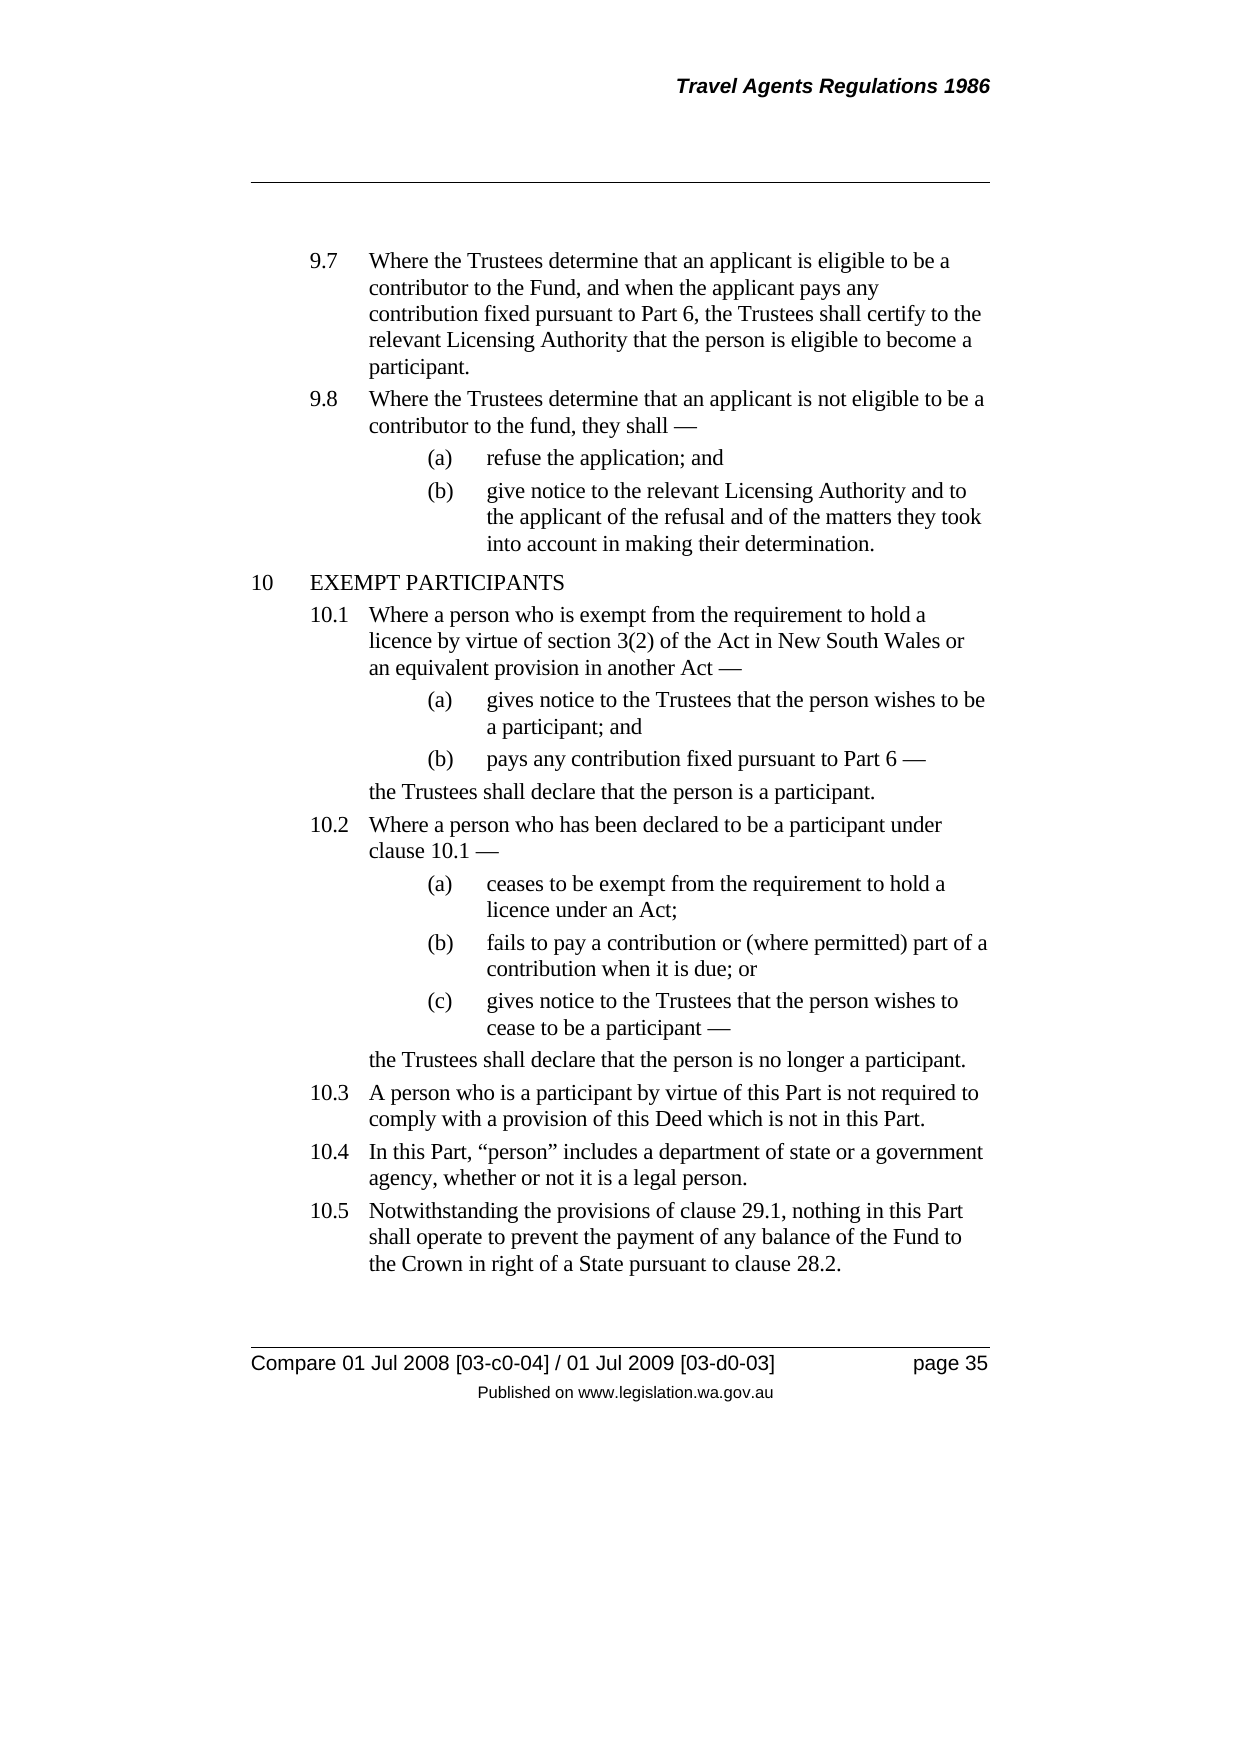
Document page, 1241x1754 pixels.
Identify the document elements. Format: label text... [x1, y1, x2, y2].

text 10.4 In this Part, “person” includes a department of state or a government agency, whether or not it is a legal person. [251, 1138, 990, 1191]
text 9.8 Where the Trustees determine that an applicant is not eligible to be a contributor to the fund, they shall — [251, 386, 990, 438]
text 10.5 Notwithstanding the provisions of clause 29.1, nothing in this Part shall operate to prevent the payment of any balance of the Fund to the Crown in right of a State pursuant to clause 28.2. [251, 1197, 990, 1276]
text (b) give notice to the relevant Licensing Authority and to the applicant of the refusal and of the matters they took into account in making their determination. [251, 477, 990, 556]
text 10.1 Where a person who is exempt from the requirement to hold a licence by virtue of section 3(2) of the Act in New South Wales or an equivalent provision in another Act — [251, 601, 990, 680]
text (b) pays any contribution fixed pursuant to Part 6 — [251, 746, 990, 772]
text 10 EXEMPT PARTICIPANTS [251, 569, 990, 595]
text (a) ceases to be exempt from the requirement to hold a licence under an Act; [251, 870, 990, 922]
text 10.2 Where a person who has been declared to be a participant under clause 10.1 — [251, 811, 990, 863]
text (a) refuse the application; and [251, 444, 990, 471]
text 10.3 A person who is a participant by virtue of this Part is not required to comply with a provision of this Deed which is not in this Part. [251, 1079, 990, 1132]
text the Trustees shall declare that the person is no longer a participant. [251, 1047, 990, 1073]
text (c) gives notice to the Trustees that the person wishes to cease to be a participant — [251, 988, 990, 1040]
text (a) gives notice to the Trustees that the person wishes to be a participant; and [251, 687, 990, 739]
text 9.7 Where the Trustees determine that an applicant is eligible to be a contributor to the Fund, and when the applicant pays any contribution fixed pursuant to Part 6, the Trustees shall certify to the relevant Licensing Authority that the person is eligible to become a participant. [251, 247, 990, 379]
text the Trustees shall declare that the person is a participant. [251, 778, 990, 804]
text (b) fails to pay a contribution or (where permitted) part of a contribution when it is due; or [251, 929, 990, 981]
